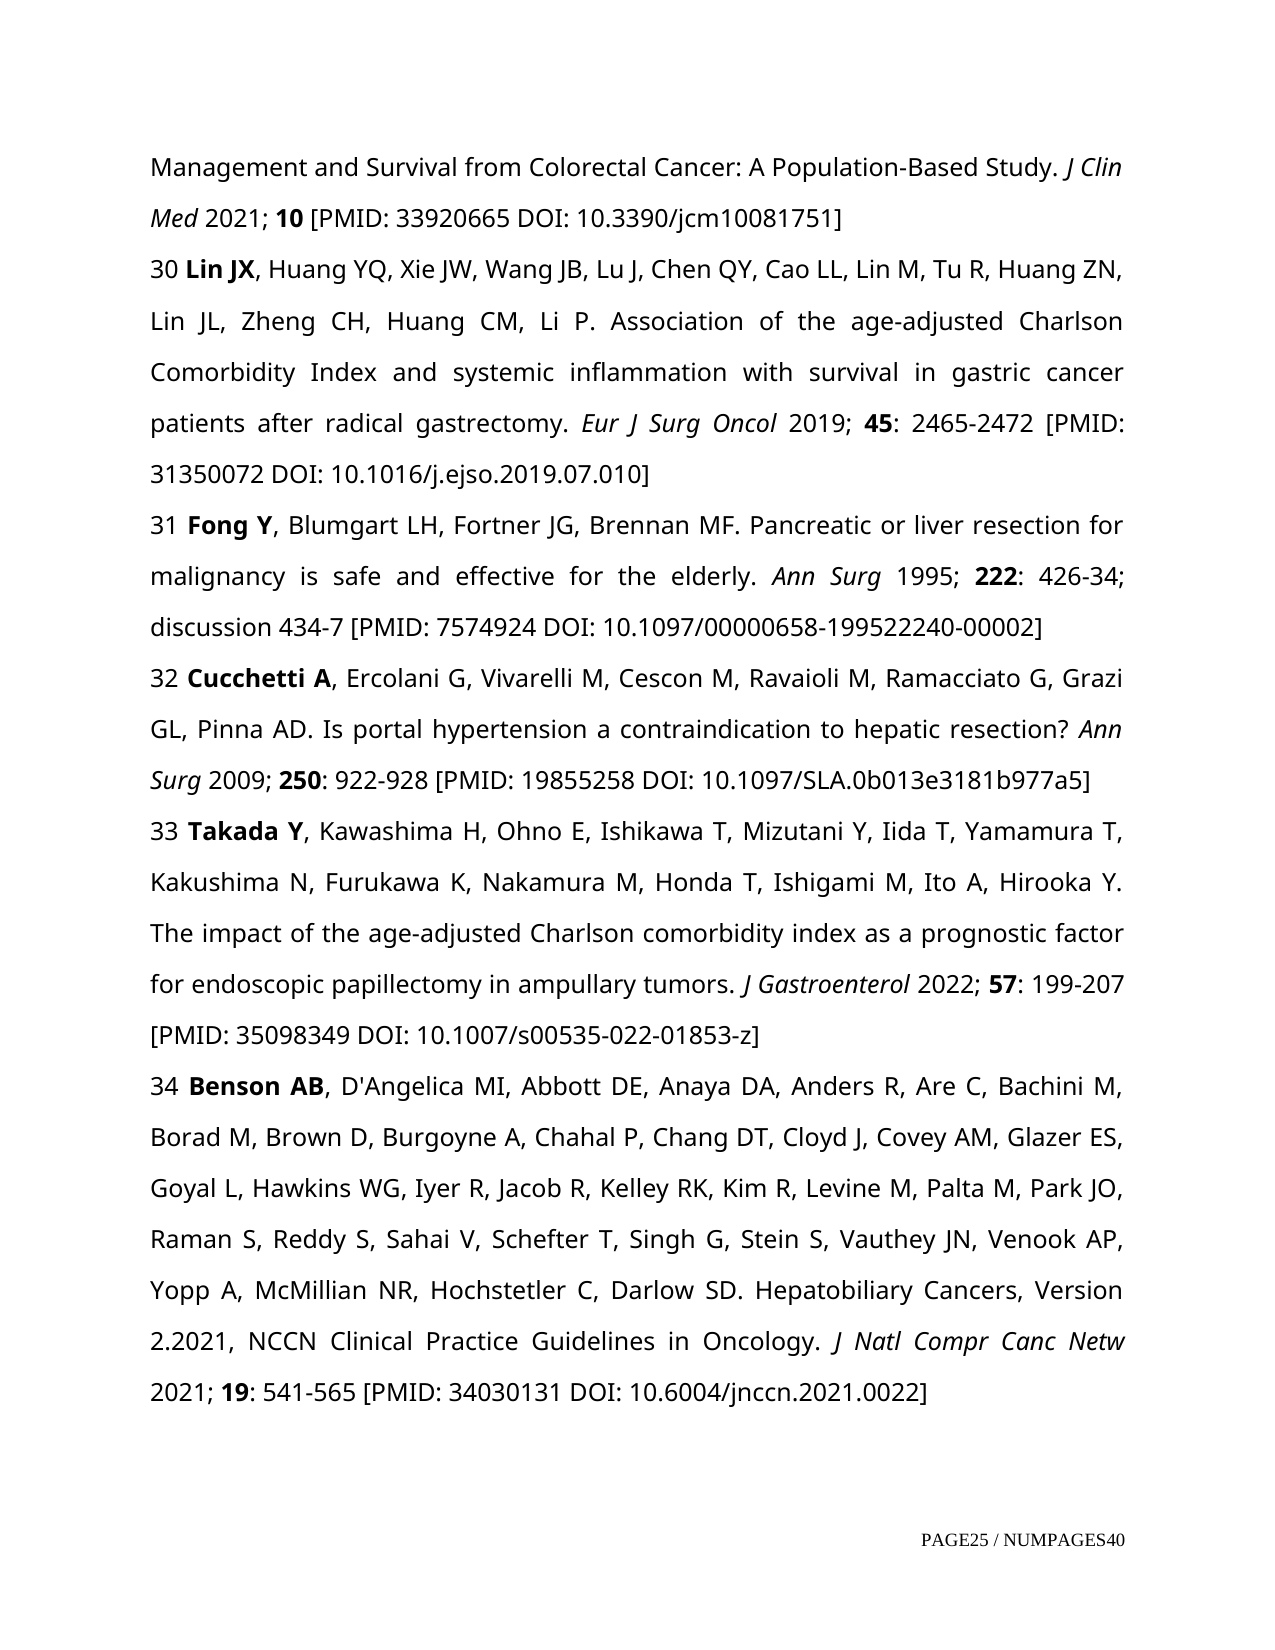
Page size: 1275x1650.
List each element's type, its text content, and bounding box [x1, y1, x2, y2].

text 34 Benson AB, D'Angelica MI, Abbott DE, Anaya DA, Anders R, Are C, Bachini M, Borad M, Brown D, Burgoyne A, Chahal P, Chang DT, Cloyd J, Covey AM, Glazer ES, Goyal L, Hawkins WG, Iyer R, Jacob R, Kelley RK, Kim R, Levine M, Palta M, Park JO, Raman S, Reddy S, Sahai V, Schefter T, Singh G, Stein S, Vauthey JN, Venook AP, Yopp A, McMillian NR, Hochstetler C, Darlow SD. Hepatobiliary Cancers, Version 2.2021, NCCN Clinical Practice Guidelines in Oncology. J Natl Compr Canc Netw 2021; 19: 541-565 [PMID: 34030131 DOI: 10.6004/jnccn.2021.0022] [150, 1069, 1125, 1409]
text 31 Fong Y, Blumgart LH, Fortner JG, Brennan MF. Pancreatic or liver resection for malignancy is safe and effective for the elderly. Ann Surg 1995; 222: 426-34; discussion 434-7 [PMID: 7574924 DOI: 10.1097/00000658-199522240-00002] [150, 507, 1125, 643]
text 30 Lin JX, Huang YQ, Xie JW, Wang JB, Lu J, Chen QY, Cao LL, Lin M, Tu R, Huang ZN, Lin JL, Zheng CH, Huang CM, Li P. Association of the age-adjusted Charlson Comorbidity Index and systemic inflammation with survival in gastric cancer patients after radical gastrectomy. Eur J Surg Oncol 2019; 45: 2465-2472 [PMID: 31350072 DOI: 10.1016/j.ejso.2019.07.010] [150, 252, 1125, 490]
text 33 Takada Y, Kawashima H, Ohno E, Ishikawa T, Mizutani Y, Iida T, Yamamura T, Kakushima N, Furukawa K, Nakamura M, Honda T, Ishigami M, Ito A, Hirooka Y. The impact of the age-adjusted Charlson comorbidity index as a prognostic factor for endoscopic papillectomy in ampullary tumors. J Gastroenterol 2022; 57: 199-207 [PMID: 35098349 DOI: 10.1007/s00535-022-01853-z] [150, 813, 1125, 1052]
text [150, 150, 1125, 235]
text 32 Cucchetti A, Ercolani G, Vivarelli M, Cescon M, Ravaioli M, Ramacciato G, Grazi GL, Pinna AD. Is portal hypertension a contraindication to hepatic resection? Ann Surg 2009; 250: 922-928 [PMID: 19855258 DOI: 10.1097/SLA.0b013e3181b977a5] [150, 660, 1125, 797]
